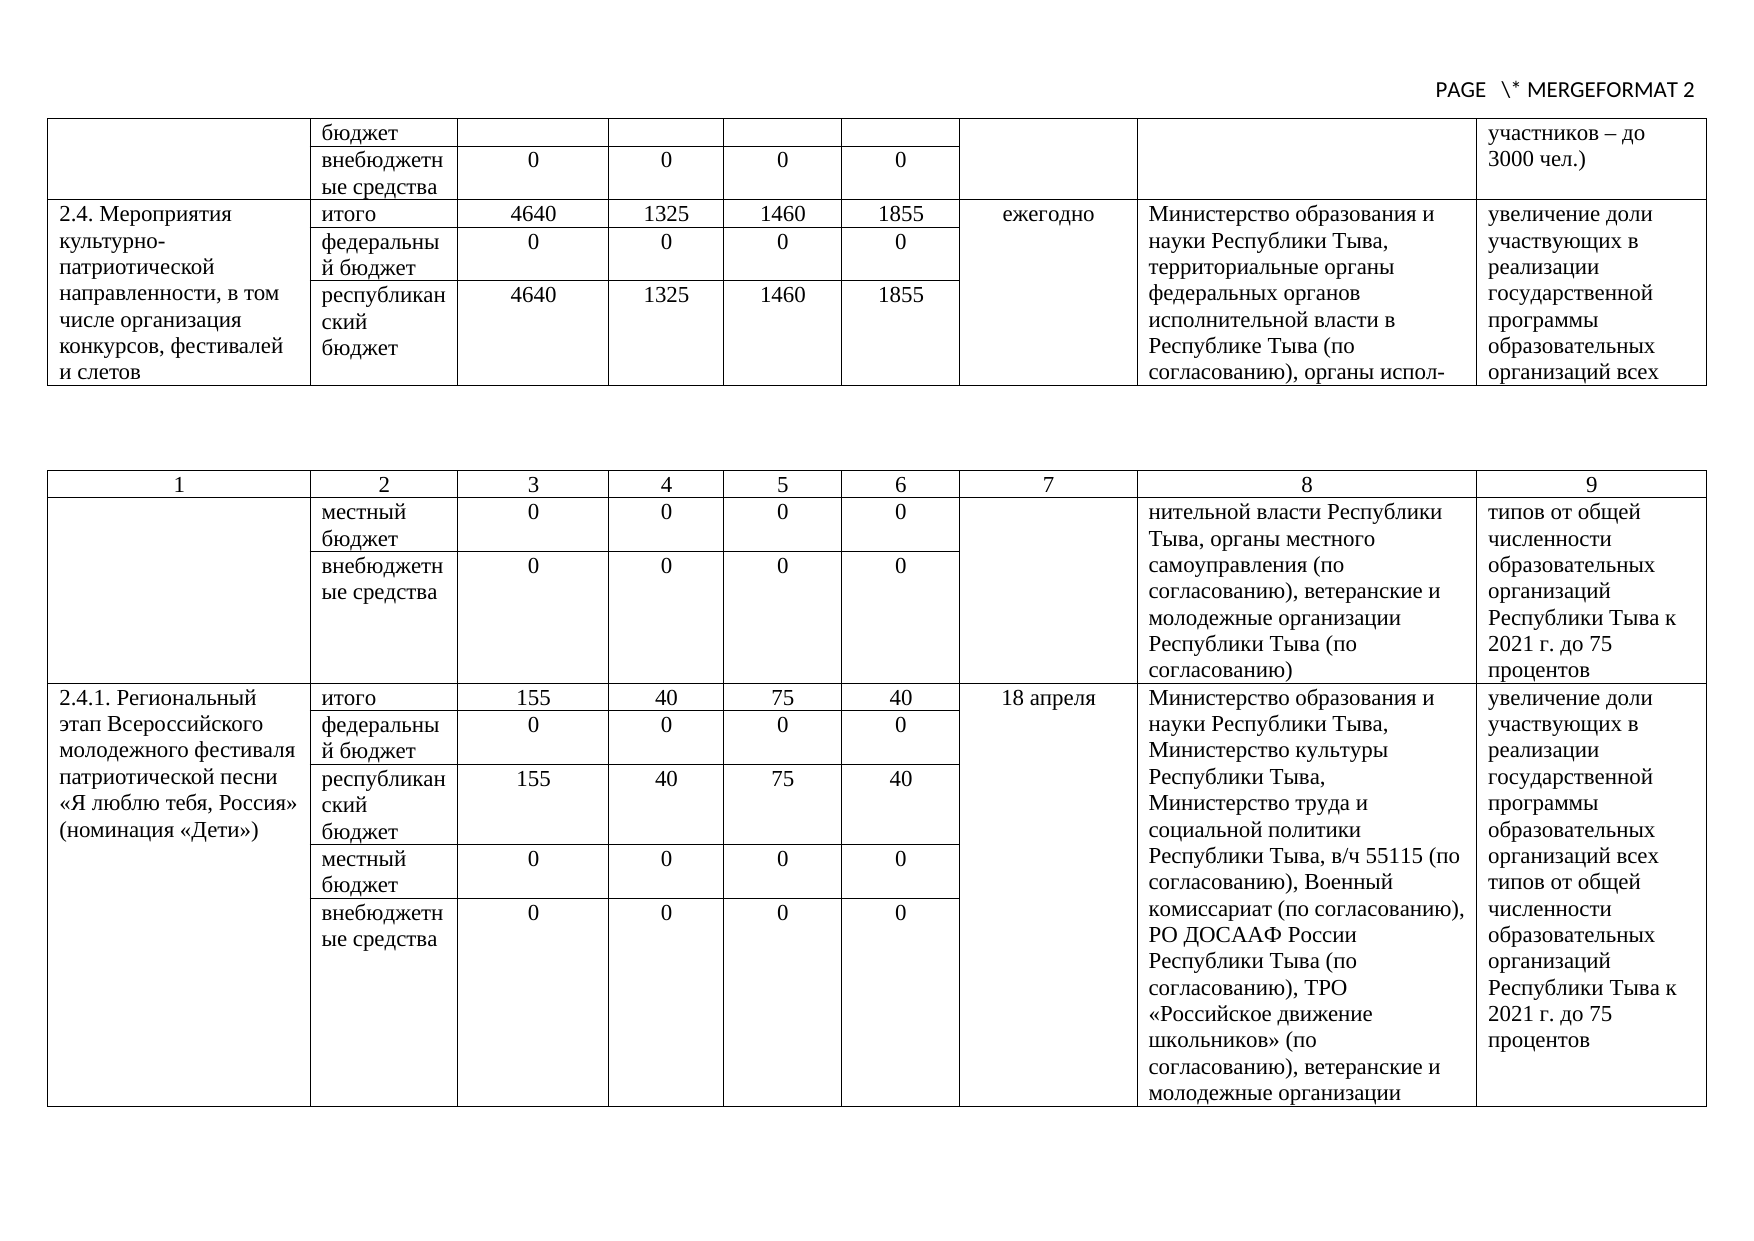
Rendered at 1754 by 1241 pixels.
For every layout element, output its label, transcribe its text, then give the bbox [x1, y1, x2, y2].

table_cell 0 [842, 498, 959, 551]
table_cell 18 апреля [960, 684, 1137, 1106]
table_cell 0 [724, 845, 841, 898]
table_cell 155 [458, 765, 608, 844]
table_cell 0 [458, 845, 608, 898]
table_header 9 [1477, 471, 1706, 497]
table_cell 0 [458, 899, 608, 1106]
table_cell 0 [724, 899, 841, 1106]
table_cell 0 [842, 711, 959, 764]
table_cell 155 [458, 684, 608, 710]
table_header 2 [311, 471, 457, 497]
table_cell 1855 [842, 281, 959, 385]
table_cell 0 [842, 552, 959, 683]
table_cell 0 [842, 119, 959, 146]
table_header 6 [842, 471, 959, 497]
table_cell республиканский бюджет [311, 281, 457, 385]
table_cell 0 [842, 845, 959, 898]
table_cell местный бюджет [311, 498, 457, 551]
table_cell 0 [724, 498, 841, 551]
table_cell 0 [724, 711, 841, 764]
table_cell 0 [458, 498, 608, 551]
table_cell 0 [458, 147, 608, 199]
table_cell 0 [458, 711, 608, 764]
table_cell увеличение доли участвующих в реализации государственной программы образовательных организаций всех [1477, 200, 1706, 385]
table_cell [1477, 684, 1706, 1106]
table_cell 2.4.1. Региональный этап Всероссийского молодежного фестиваля патриотической песни «Я люблю тебя, Россия» (номинация «Дети») [48, 684, 310, 1106]
table_cell 4640 [458, 281, 608, 385]
table_cell 0 [724, 228, 841, 280]
table_cell 1855 [842, 200, 959, 227]
table_cell 0 [609, 552, 723, 683]
table_cell 0 [609, 119, 723, 146]
table_cell нительной власти Республики Тыва, органы местного самоуправления (по согласованию), ветеранские и молодежные организации Республики Тыва (по согласованию) [1138, 498, 1476, 683]
table_header 8 [1138, 471, 1476, 497]
table_cell 0 [842, 147, 959, 199]
table_cell итого [311, 200, 457, 227]
table_cell 0 [458, 119, 608, 146]
table_cell [960, 498, 1137, 683]
table_cell 0 [458, 552, 608, 683]
table_cell внебюджетные средства [311, 552, 457, 683]
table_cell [311, 899, 457, 1106]
table_cell Министерство образования и науки Республики Тыва, Министерство культуры Республики Тыва, Министерство труда и социальной политики Республики Тыва, в/ч 55115 (по согласованию), Военный комиссариат (по согласованию), РО ДОСААФ России Республики Тыва (по согласованию), ТРО «Российское движение школьников» (по согласованию), ветеранские и молодежные организации Республики Тыва (по согласованию) [1138, 684, 1476, 1106]
table_cell местный бюджет [311, 845, 457, 898]
table_cell 0 [609, 228, 723, 280]
table_cell 40 [842, 684, 959, 710]
table_cell 0 [458, 228, 608, 280]
table_header 5 [724, 471, 841, 497]
table_cell местный бюджет [311, 119, 457, 146]
table_cell 0 [609, 711, 723, 764]
table_header 4 [609, 471, 723, 497]
table_cell 75 [724, 765, 841, 844]
table_header 3 [458, 471, 608, 497]
table_cell 4640 [458, 200, 608, 227]
table_cell [48, 498, 310, 683]
table_cell 0 [724, 147, 841, 199]
table_cell 40 [609, 765, 723, 844]
table_header 1 [48, 471, 310, 497]
table_cell 0 [724, 119, 841, 146]
table_cell 1460 [724, 200, 841, 227]
table_cell 0 [724, 552, 841, 683]
table_cell республиканский бюджет [311, 765, 457, 844]
table_cell 0 [609, 845, 723, 898]
table_cell 1325 [609, 281, 723, 385]
table_cell 1325 [609, 200, 723, 227]
table_cell 0 [609, 498, 723, 551]
table_cell 1460 [724, 281, 841, 385]
table_cell 2.4. Мероприятия культурно-патриотической направленности, в том числе организация конкурсов, фестивалей и слетов [48, 200, 310, 385]
table_cell 0 [609, 899, 723, 1106]
table_header 7 [960, 471, 1137, 497]
table_cell 75 [724, 684, 841, 710]
table_cell федеральный бюджет [311, 711, 457, 764]
table_cell 40 [609, 684, 723, 710]
table_cell федеральный бюджет [311, 228, 457, 280]
table_cell 0 [842, 228, 959, 280]
table_cell Министерство образования и науки Республики Тыва, территориальные органы федеральных органов исполнительной власти в Республике Тыва (по согласованию), органы испол- [1138, 200, 1476, 385]
table_cell итого [311, 684, 457, 710]
table_cell внебюджетные средства [311, 147, 457, 199]
table_cell 0 [842, 899, 959, 1106]
table_cell ежегодно [960, 200, 1137, 385]
table_cell типов от общей численности образовательных организаций Республики Тыва к 2021 г. до 75 процентов [1477, 498, 1706, 683]
table_cell 40 [842, 765, 959, 844]
table_cell 0 [609, 147, 723, 199]
